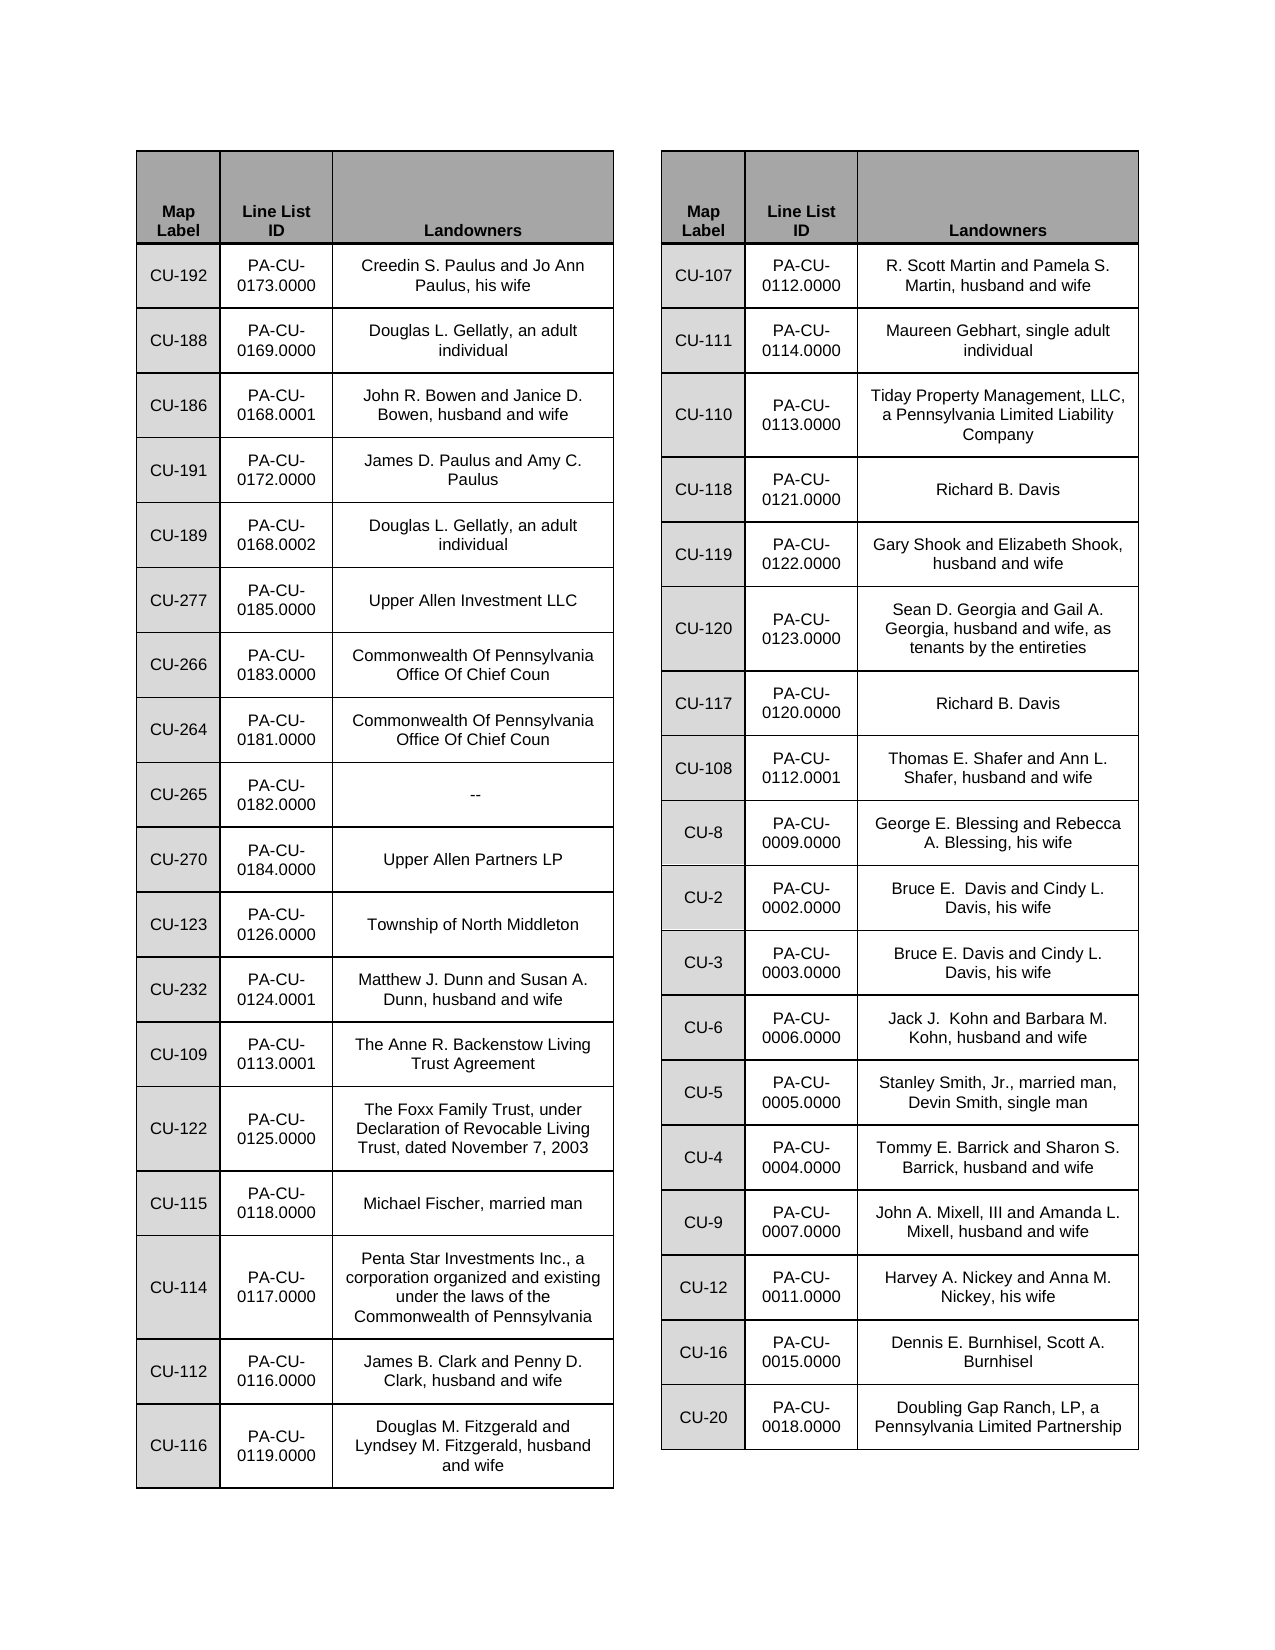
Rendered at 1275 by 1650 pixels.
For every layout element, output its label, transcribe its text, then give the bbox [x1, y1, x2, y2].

table_cell Thomas E. Shafer and Ann L. Shafer, husband and wife [858, 736, 1138, 800]
table_cell PA-CU-0113.0001 [221, 1023, 332, 1086]
table_cell George E. Blessing and Rebecca A. Blessing, his wife [858, 801, 1138, 864]
table_cell PA-CU-0002.0000 [746, 866, 857, 929]
table_cell CU-111 [662, 309, 744, 372]
table_cell Doubling Gap Ranch, LP, a Pennsylvania Limited Partnership [858, 1385, 1138, 1449]
table_cell Penta Star Investments Inc., a corporation organized and existing under the laws of the Commonwealth of Pennsylvania [333, 1236, 613, 1338]
table_header Landowners [858, 152, 1138, 242]
table_cell CU-4 [662, 1126, 744, 1189]
table_cell CU-114 [137, 1236, 219, 1338]
table_cell PA-CU-0126.0000 [221, 893, 332, 956]
table_cell PA-CU-0125.0000 [221, 1087, 332, 1170]
table_cell Gary Shook and Elizabeth Shook, husband and wife [858, 523, 1138, 586]
table_cell CU-232 [137, 958, 219, 1021]
table_cell The Anne R. Backenstow Living Trust Agreement [333, 1023, 613, 1086]
table_cell John A. Mixell, III and Amanda L. Mixell, husband and wife [858, 1191, 1138, 1254]
table_cell CU-119 [662, 523, 744, 586]
table_cell CU-264 [137, 698, 219, 761]
table_cell Creedin S. Paulus and Jo Ann Paulus, his wife [333, 245, 613, 307]
table_cell PA-CU-0124.0001 [221, 958, 332, 1021]
table_cell CU-116 [137, 1405, 219, 1487]
table_cell CU-117 [662, 672, 744, 735]
table_cell CU-5 [662, 1061, 744, 1124]
table_cell PA-CU-0168.0002 [221, 503, 332, 567]
table_cell CU-265 [137, 763, 219, 826]
table_cell PA-CU-0009.0000 [746, 801, 857, 864]
table_cell PA-CU-0118.0000 [221, 1172, 332, 1235]
table_cell Commonwealth Of Pennsylvania Office Of Chief Coun [333, 633, 613, 696]
table_cell PA-CU-0007.0000 [746, 1191, 857, 1254]
table_cell PA-CU-0004.0000 [746, 1126, 857, 1189]
table_cell CU-20 [662, 1385, 744, 1449]
table_cell PA-CU-0011.0000 [746, 1256, 857, 1319]
table_cell Douglas L. Gellatly, an adult individual [333, 309, 613, 372]
table_cell PA-CU-0114.0000 [746, 309, 857, 372]
table_cell Richard B. Davis [858, 458, 1138, 521]
table_cell PA-CU-0173.0000 [221, 245, 332, 307]
table_cell Tommy E. Barrick and Sharon S. Barrick, husband and wife [858, 1126, 1138, 1189]
table_cell CU-118 [662, 458, 744, 521]
table_cell CU-107 [662, 245, 744, 307]
table_cell PA-CU-0182.0000 [221, 763, 332, 826]
table_cell Harvey A. Nickey and Anna M. Nickey, his wife [858, 1256, 1138, 1319]
table_cell Upper Allen Partners LP [333, 828, 613, 891]
table_cell The Foxx Family Trust, under Declaration of Revocable Living Trust, dated November 7, 2003 [333, 1087, 613, 1170]
table_cell PA-CU-0018.0000 [746, 1385, 857, 1449]
table_cell CU-266 [137, 633, 219, 696]
table_cell PA-CU-0122.0000 [746, 523, 857, 586]
table_cell Dennis E. Burnhisel, Scott A. Burnhisel [858, 1321, 1138, 1384]
table_cell PA-CU-0123.0000 [746, 587, 857, 670]
table_cell PA-CU-0117.0000 [221, 1236, 332, 1338]
table_cell CU-122 [137, 1087, 219, 1170]
table_cell Maureen Gebhart, single adult individual [858, 309, 1138, 372]
table_cell PA-CU-0005.0000 [746, 1061, 857, 1124]
table_cell PA-CU-0183.0000 [221, 633, 332, 696]
table_cell James B. Clark and Penny D. Clark, husband and wife [333, 1340, 613, 1403]
table_cell Richard B. Davis [858, 672, 1138, 735]
table_cell CU-191 [137, 438, 219, 502]
table_cell CU-110 [662, 374, 744, 456]
table_cell CU-277 [137, 568, 219, 632]
table_cell James D. Paulus and Amy C. Paulus [333, 438, 613, 502]
table_cell PA-CU-0113.0000 [746, 374, 857, 456]
table_cell CU-123 [137, 893, 219, 956]
table_cell CU-192 [137, 245, 219, 307]
table_cell PA-CU-0172.0000 [221, 438, 332, 502]
table_cell CU-120 [662, 587, 744, 670]
table_cell PA-CU-0184.0000 [221, 828, 332, 891]
table_cell John R. Bowen and Janice D. Bowen, husband and wife [333, 374, 613, 437]
table_cell Douglas L. Gellatly, an adult individual [333, 503, 613, 567]
table_cell PA-CU-0112.0000 [746, 245, 857, 307]
table_cell Michael Fischer, married man [333, 1172, 613, 1235]
table_cell PA-CU-0121.0000 [746, 458, 857, 521]
table_cell Douglas M. Fitzgerald and Lyndsey M. Fitzgerald, husband and wife [333, 1405, 613, 1487]
table_cell Upper Allen Investment LLC [333, 568, 613, 632]
table_cell CU-270 [137, 828, 219, 891]
table_cell PA-CU-0112.0001 [746, 736, 857, 800]
table_cell PA-CU-0185.0000 [221, 568, 332, 632]
table_header Landowners [333, 152, 613, 242]
table_cell CU-9 [662, 1191, 744, 1254]
table_cell PA-CU-0181.0000 [221, 698, 332, 761]
table_cell CU-109 [137, 1023, 219, 1086]
table_cell Matthew J. Dunn and Susan A. Dunn, husband and wife [333, 958, 613, 1021]
table_cell CU-189 [137, 503, 219, 567]
table_cell Township of North Middleton [333, 893, 613, 956]
table_cell PA-CU-0168.0001 [221, 374, 332, 437]
table_cell PA-CU-0015.0000 [746, 1321, 857, 1384]
table_cell Bruce E. Davis and Cindy L. Davis, his wife [858, 866, 1138, 929]
table_cell Jack J. Kohn and Barbara M. Kohn, husband and wife [858, 996, 1138, 1059]
table_cell Tiday Property Management, LLC, a Pennsylvania Limited Liability Company [858, 374, 1138, 456]
table_cell CU-108 [662, 736, 744, 800]
table_cell Commonwealth Of Pennsylvania Office Of Chief Coun [333, 698, 613, 761]
table_cell CU-188 [137, 309, 219, 372]
table_cell R. Scott Martin and Pamela S. Martin, husband and wife [858, 245, 1138, 307]
table_cell CU-12 [662, 1256, 744, 1319]
table_cell PA-CU-0006.0000 [746, 996, 857, 1059]
table_cell CU-16 [662, 1321, 744, 1384]
table_cell CU-3 [662, 931, 744, 994]
table_cell PA-CU-0003.0000 [746, 931, 857, 994]
table_cell CU-2 [662, 866, 744, 929]
table_cell CU-115 [137, 1172, 219, 1235]
table_cell -- [333, 763, 613, 826]
table_cell PA-CU-0119.0000 [221, 1405, 332, 1487]
table_cell Sean D. Georgia and Gail A. Georgia, husband and wife, as tenants by the entireties [858, 587, 1138, 670]
table_header Line List ID [221, 152, 332, 242]
table_cell CU-6 [662, 996, 744, 1059]
table_header Map Label [137, 152, 219, 242]
table_cell CU-186 [137, 374, 219, 437]
table_cell Bruce E. Davis and Cindy L. Davis, his wife [858, 931, 1138, 994]
table_header Line List ID [746, 152, 857, 242]
table_cell PA-CU-0116.0000 [221, 1340, 332, 1403]
table_cell PA-CU-0120.0000 [746, 672, 857, 735]
table_cell Stanley Smith, Jr., married man, Devin Smith, single man [858, 1061, 1138, 1124]
table_header Map Label [662, 152, 744, 242]
table_cell CU-112 [137, 1340, 219, 1403]
table_cell PA-CU-0169.0000 [221, 309, 332, 372]
table_cell CU-8 [662, 801, 744, 864]
